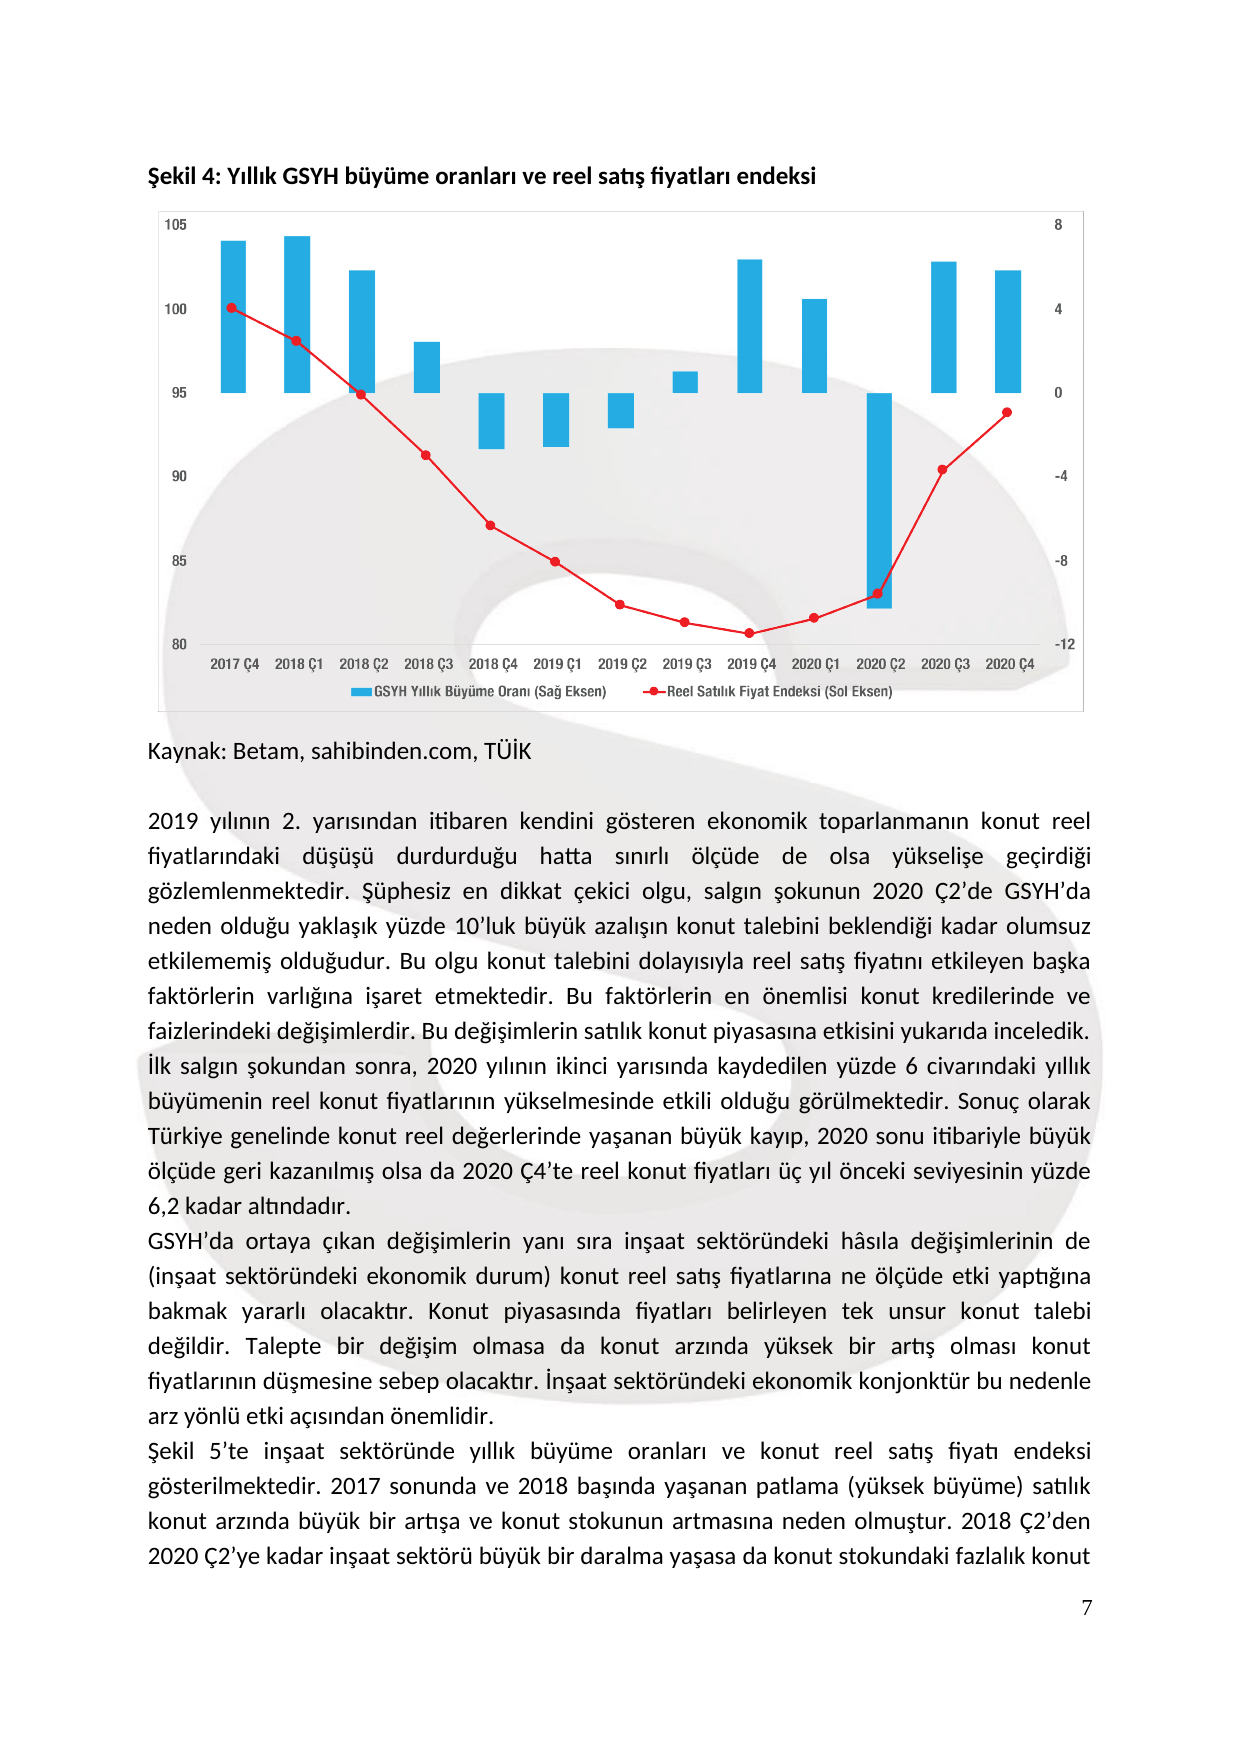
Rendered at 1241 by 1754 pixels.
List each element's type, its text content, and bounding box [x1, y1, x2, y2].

text GSYH’da ortaya çıkan değişimlerin yanı sıra inşaat sektöründeki hâsıla değişimlerinin de (inşaat sektöründeki ekonomik durum) konut reel satış fiyatlarına ne ölçüde etki yaptığına bakmak yararlı olacaktır. Konut piyasasında fiyatları belirleyen tek unsur konut talebi değildir. Talepte bir değişim olmasa da konut arzında yüksek bir artış olması konut fiyatlarının düşmesine sebep olacaktır. İnşaat sektöründeki ekonomik konjonktür bu nedenle arz yönlü etki açısından önemlidir. [148, 1225, 1093, 1431]
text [148, 1435, 1093, 1571]
text Kaynak: Betam, sahibinden.com, TÜİK [148, 727, 1093, 766]
text İlk salgın şokundan sonra, 2020 yılının ikinci yarısında kaydedilen yüzde 6 civarındaki yıllık büyümenin reel konut fiyatlarının yükselmesinde etkili olduğu görülmektedir. Sonuç olarak Türkiye genelinde konut reel değerlerinde yaşanan büyük kayıp, 2020 sonu itibariyle büyük ölçüde geri kazanılmış olsa da 2020 Ç4’te reel konut fiyatları üç yıl önceki seviyesinin yüzde 6,2 kadar altındadır. [148, 1050, 1093, 1221]
text 2019 yılının 2. yarısından itibaren kendini gösteren ekonomik toparlanmanın konut reel fiyatlarındaki düşüşü durdurduğu hatta sınırlı ölçüde de olsa yükselişe geçirdiği gözlemlenmektedir. Şüphesiz en dikkat çekici olgu, salgın şokunun 2020 Ç2’de GSYH’da neden olduğu yaklaşık yüzde 10’luk büyük azalışın konut talebini beklendiği kadar olumsuz etkilememiş olduğudur. Bu olgu konut talebini dolayısıyla reel satış fiyatını etkileyen başka faktörlerin varlığına işaret etmektedir. Bu faktörlerin en önemlisi konut kredilerinde ve faizlerindeki değişimlerdir. Bu değişimlerin satılık konut piyasasına etkisini yukarıda inceledik. [148, 805, 1093, 1046]
text Şekil 4: Yıllık GSYH büyüme oranları ve reel satış fiyatları endeksi [148, 160, 1093, 191]
picture [133, 195, 1106, 1406]
